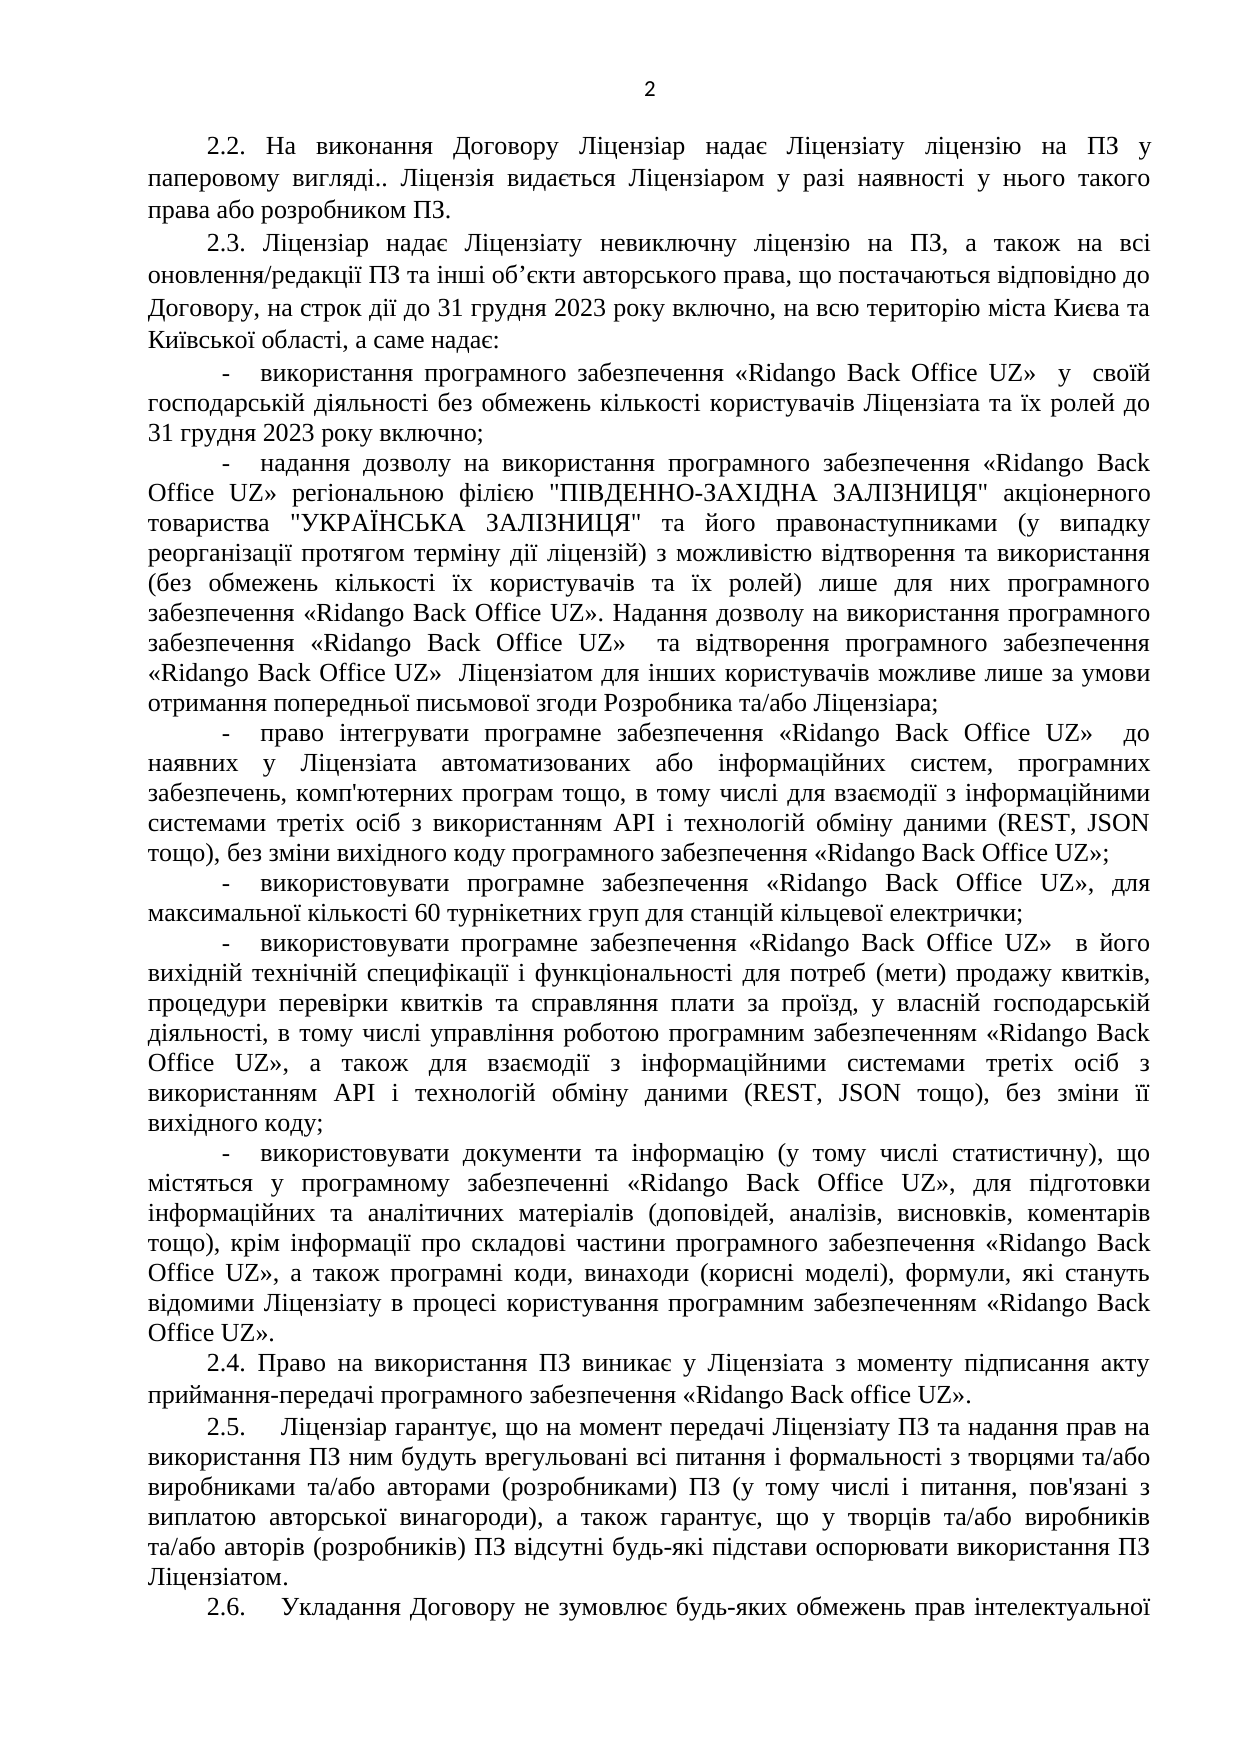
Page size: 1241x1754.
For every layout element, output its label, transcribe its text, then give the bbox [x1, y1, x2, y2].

list використовувати документи та інформацію (у тому числі статистичну), що містяться у програмному забезпеченні «Ridango Back Оffice UZ», для підготовки інформаційних та аналітичних матеріалів (доповідей, аналізів, висновків, коментарів тощо), крім інформації про складові частини програмного забезпечення «Ridango Back Оffice UZ», а також програмні коди, винаходи (корисні моделі), формули, які стануть відомими Ліцензіату в процесі користування програмним забезпеченням «Ridango Back Оffice UZ». [148, 1137, 1152, 1347]
list право інтегрувати програмне забезпечення «Ridango Back Оffice UZ» до наявних у Ліцензіата автоматизованих або інформаційних систем, програмних забезпечень, комп'ютерних програм тощо, в тому числі для взаємодії з інформаційними системами третіх осіб з використанням АРІ і технологій обміну даними (REST, JSON тощо), без зміни вихідного коду програмного забезпечення «Ridango Back Оffice UZ»; [148, 717, 1152, 867]
list використовувати програмне забезпечення «Ridango Back Оffice UZ» в його вихідній технічній специфікації і функціональності для потреб (мети) продажу квитків, процедури перевірки квитків та справляння плати за проїзд, у власній господарській діяльності, в тому числі управління роботою програмним забезпеченням «Ridango Back Оffice UZ», а також для взаємодії з інформаційними системами третіх осіб з використанням АРІ і технологій обміну даними (REST, JSON тощо), без зміни її вихідного коду; [148, 927, 1152, 1137]
list використання програмного забезпечення «Ridango Back Оffice UZ» у своїй господарській діяльності без обмежень кількості користувачів Ліцензіата та їх ролей до 31 грудня 2023 року включно; [148, 357, 1152, 447]
text 2.3. Ліцензіар надає Ліцензіату невиключну ліцензію на ПЗ, а також на всі оновлення/редакції ПЗ та інші об’єкти авторського права, що постачаються відповідно до Договору, на строк дії до 31 грудня 2023 року включно, на всю територію міста Києва та Київської області, а саме надає: [148, 227, 1152, 354]
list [148, 1591, 1152, 1621]
list надання дозволу на використання програмного забезпечення «Ridango Back Оffice UZ» регіональною філією "ПІВДЕННО-ЗАХІДНА ЗАЛІЗНИЦЯ" акціонерного товариства "УКРАЇНСЬКА ЗАЛІЗНИЦЯ" та його правонаступниками (у випадку реорганізації протягом терміну дії ліцензій) з можливістю відтворення та використання (без обмежень кількості їх користувачів та їх ролей) лише для них програмного забезпечення «Ridango Back Оffice UZ». Надання дозволу на використання програмного забезпечення «Ridango Back Оffice UZ» та відтворення програмного забезпечення «Ridango Back Оffice UZ» Ліцензіатом для інших користувачів можливе лише за умови отримання попередньої письмової згоди Розробника та/або Ліцензіара; [148, 447, 1152, 717]
text 2.2. На виконання Договору Ліцензіар надає Ліцензіату ліцензію на ПЗ у паперовому вигляді.. Ліцензія видається Ліцензіаром у разі наявності у нього такого права або розробником ПЗ. [148, 130, 1152, 224]
list використовувати програмне забезпечення «Ridango Back Оffice UZ», для максимальної кількості 60 турнікетних груп для станцій кільцевої електрички; [148, 867, 1152, 927]
list Ліцензіар гарантує, що на момент передачі Ліцензіату ПЗ та надання прав на використання ПЗ ним будуть врегульовані всі питання і формальності з творцями та/або виробниками та/або авторами (розробниками) ПЗ (у тому числі і питання, пов'язані з виплатою авторської винагороди), а також гарантує, що у творців та/або виробників та/або авторів (розробників) ПЗ відсутні будь-які підстави оспорювати використання ПЗ Ліцензіатом. [148, 1411, 1152, 1591]
text 2.4. Право на використання ПЗ виникає у Ліцензіата з моменту підписання акту приймання-передачі програмного забезпечення «Ridango Back office UZ». [148, 1347, 1152, 1409]
